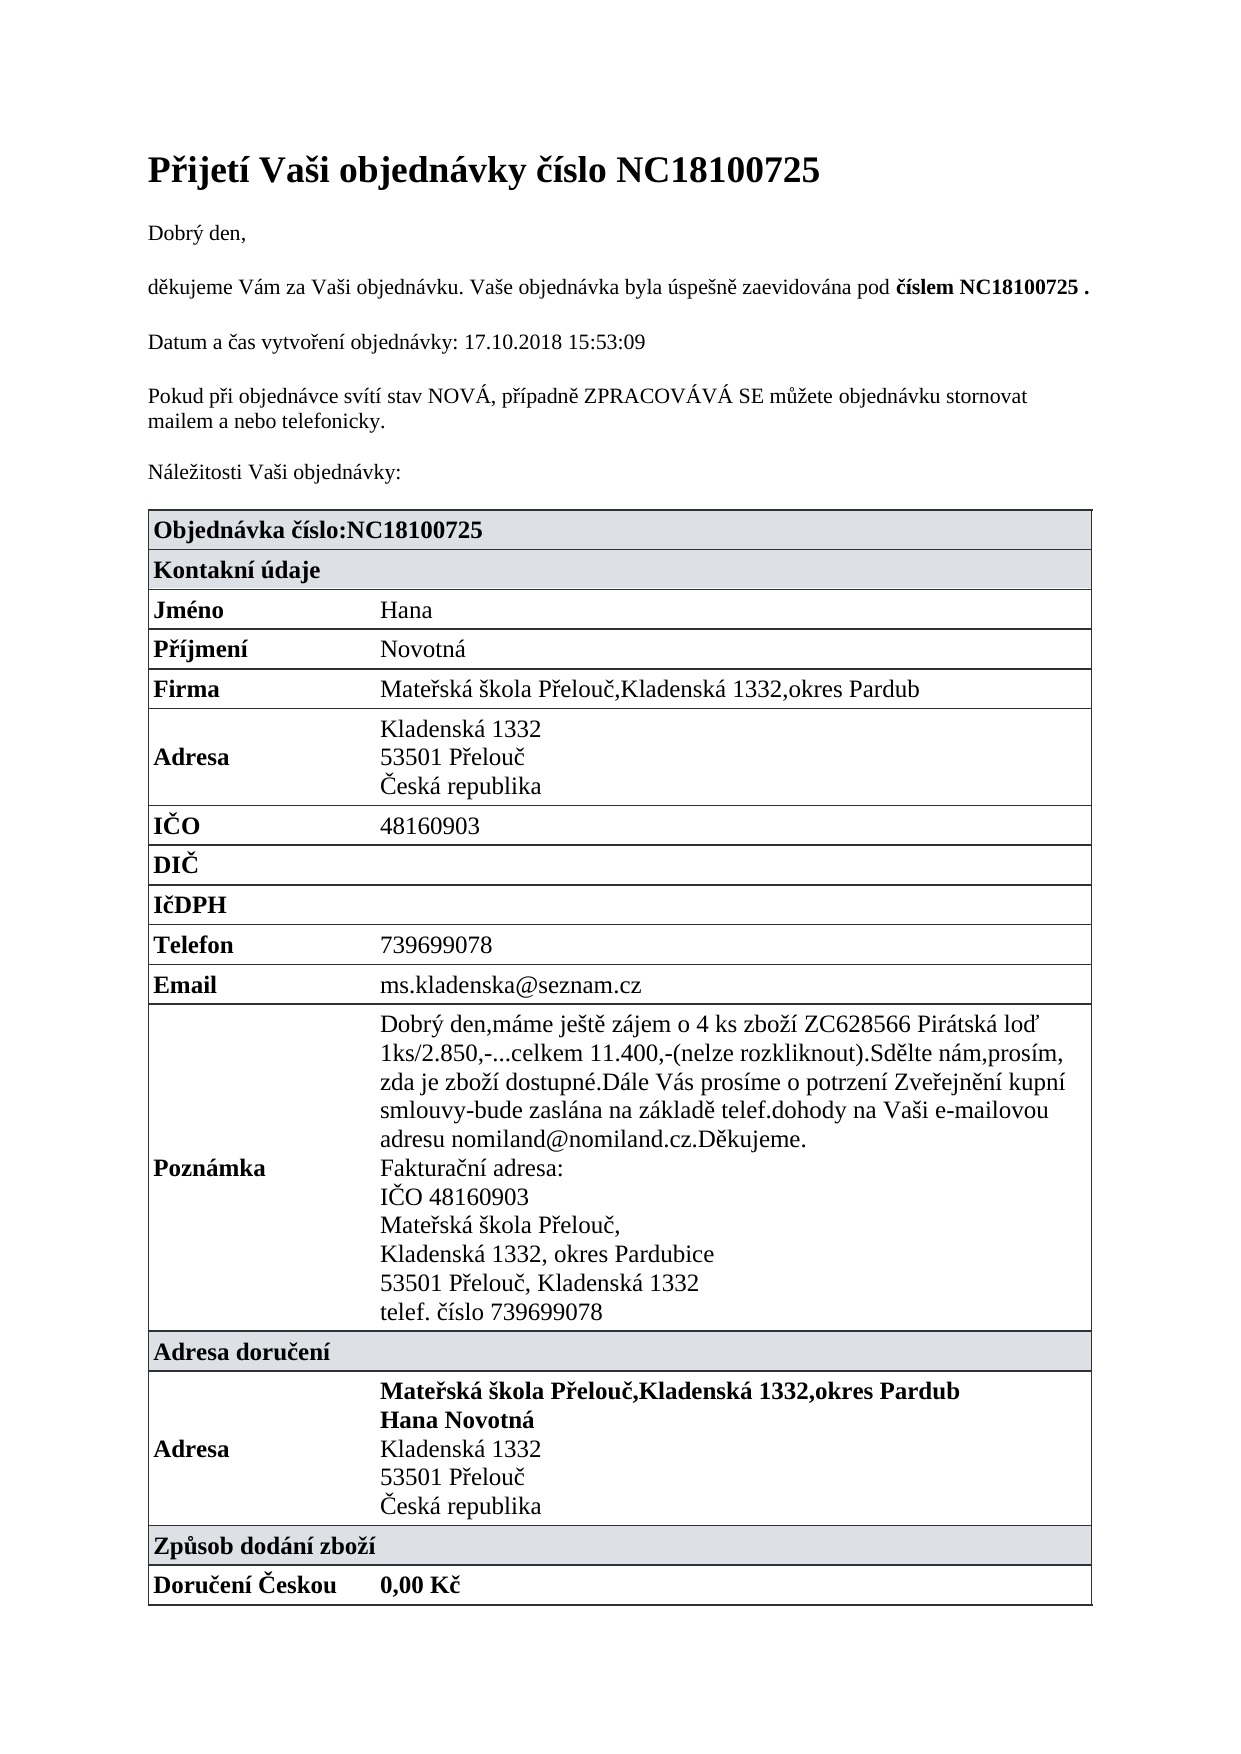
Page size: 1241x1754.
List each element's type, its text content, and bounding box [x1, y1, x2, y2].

table_cell ms.kladenska@seznam.cz [375, 965, 1091, 1003]
text Pokud při objednávce svítí stav NOVÁ, případně ZPRACOVÁVÁ SE můžete objednávku stornovat mailem a nebo telefonicky. [148, 383, 1093, 433]
table_cell DIČ [149, 846, 375, 884]
table_cell Firma [149, 670, 375, 707]
table_cell 739699078 [375, 925, 1091, 963]
table_cell 0,00 Kč [375, 1566, 1091, 1604]
table_header Objednávka číslo:NC18100725 [149, 511, 1091, 549]
table_cell Příjmení [149, 630, 375, 668]
table_cell Způsob dodání zboží [149, 1526, 1091, 1564]
table_cell Novotná [375, 630, 1091, 668]
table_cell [149, 1566, 375, 1604]
text Dobrý den, [148, 220, 1093, 245]
table_cell Jméno [149, 590, 375, 628]
table_cell Telefon [149, 925, 375, 963]
table_cell Adresa [149, 709, 375, 805]
table_cell Dobrý den,máme ještě zájem o 4 ks zboží ZC628566 Pirátská loď 1ks/2.850,-...celkem 11.400,-(nelze rozkliknout).Sdělte nám,prosím, zda je zboží dostupné.Dále Vás prosíme o potrzení Zveřejnění kupní smlouvy-bude zaslána na základě telef.dohody na Vaši e-mailovou adresu nomiland@nomiland.cz.Děkujeme. Fakturační adresa: IČO 48160903 Mateřská škola Přelouč, Kladenská 1332, okres Pardubice 53501 Přelouč, Kladenská 1332 telef. číslo 739699078 [375, 1005, 1091, 1330]
table_cell Adresa [149, 1372, 375, 1525]
text Přijetí Vaši objednávky číslo NC18100725 [148, 148, 1093, 191]
table_cell Kontakní údaje [149, 550, 1091, 588]
table_cell IČO [149, 806, 375, 844]
table_cell Kladenská 1332 53501 Přelouč Česká republika [375, 709, 1091, 805]
text Náležitosti Vaši objednávky: [148, 459, 1093, 484]
table_cell Adresa doručení [149, 1332, 1091, 1370]
table_cell Email [149, 965, 375, 1003]
table_cell IčDPH [149, 886, 375, 924]
text děkujeme Vám za Vaši objednávku. Vaše objednávka byla úspešně zaevidována pod číslem NC18100725 . [148, 274, 1093, 299]
table_cell Mateřská škola Přelouč,Kladenská 1332,okres Pardub Hana Novotná Kladenská 1332 53501 Přelouč Česká republika [375, 1372, 1091, 1525]
text Datum a čas vytvoření objednávky: 17.10.2018 15:53:09 [148, 329, 1093, 354]
table_cell [375, 886, 1091, 924]
table_cell Hana [375, 590, 1091, 628]
table_cell 48160903 [375, 806, 1091, 844]
table_cell Mateřská škola Přelouč,Kladenská 1332,okres Pardub [375, 670, 1091, 707]
table_cell [375, 846, 1091, 884]
table_cell Poznámka [149, 1005, 375, 1330]
